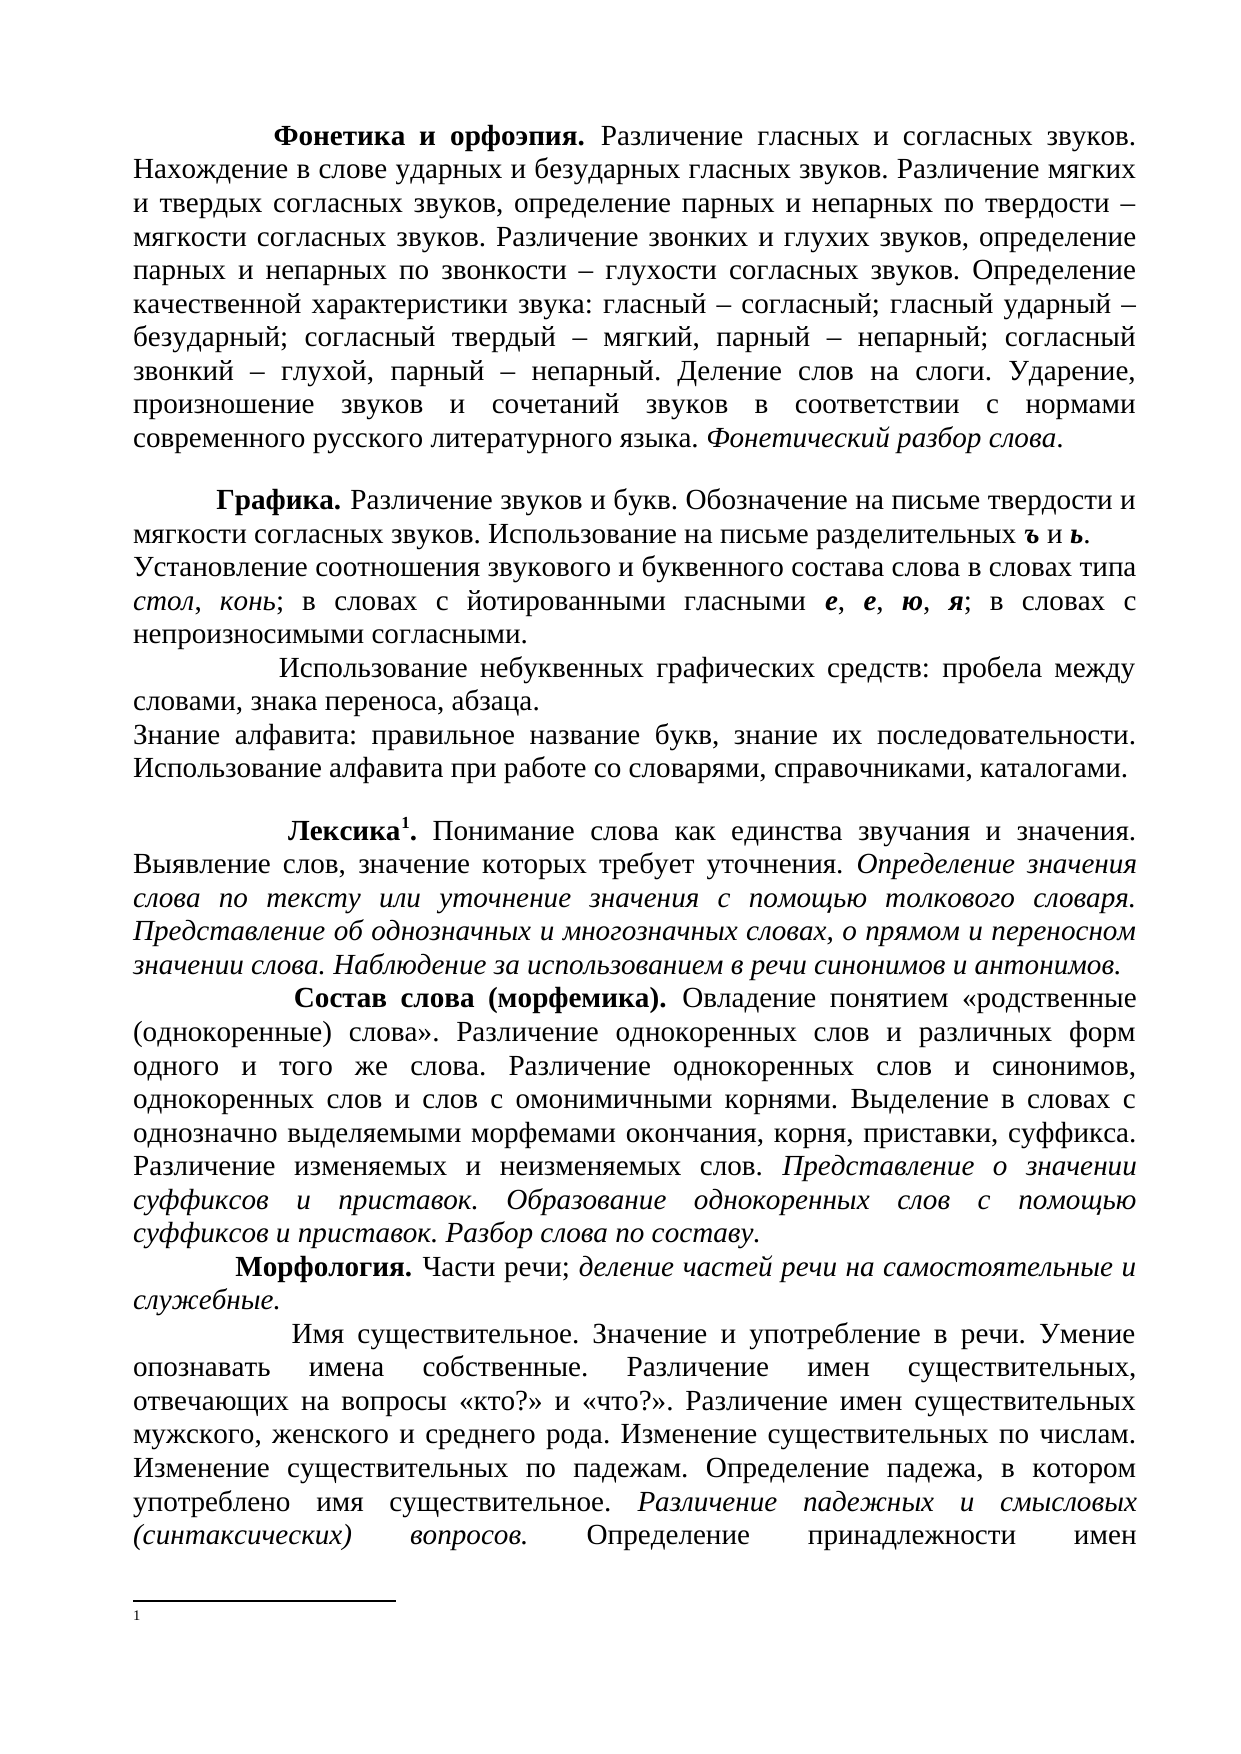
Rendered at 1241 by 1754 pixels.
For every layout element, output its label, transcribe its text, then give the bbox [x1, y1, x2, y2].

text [133, 1316, 1137, 1551]
text Фонетика и орфоэпия. Различение гласных и согласных звуков. Нахождение в слове ударных и безударных гласных звуков. Различение мягких и твердых согласных звуков, определение парных и непарных по твердости – мягкости согласных звуков. Различение звонких и глухих звуков, определение парных и непарных по звонкости – глухости согласных звуков. Определение качественной характеристики звука: гласный – согласный; гласный ударный – безударный; согласный твердый – мягкий, парный – непарный; согласный звонкий – глухой, парный – непарный. Деление слов на слоги. Ударение, произношение звуков и сочетаний звуков в соответствии с нормами современного русского литературного языка. Фонетический разбор слова. [133, 118, 1137, 453]
text Лексика. Понимание слова как единства звучания и значения. Выявление слов, значение которых требует уточнения. Определение значения слова по тексту или уточнение значения с помощью толкового словаря. Представление об однозначных и многозначных словах, о прямом и переносном значении слова. Наблюдение за использованием в речи синонимов и антонимов. [133, 813, 1137, 981]
text Состав слова (морфемика). Овладение понятием «родственные (однокоренные) слова». Различение однокоренных слов и различных форм одного и того же слова. Различение однокоренных слов и синонимов, однокоренных слов и слов с омонимичными корнями. Выделение в словах с однозначно выделяемыми морфемами окончания, корня, приставки, суффикса. Различение изменяемых и неизменяемых слов. Представление о значении суффиксов и приставок. Образование однокоренных слов с помощью суффиксов и приставок. Разбор слова по составу. [133, 981, 1137, 1249]
text Морфология. Части речи; деление частей речи на самостоятельные и служебные. [133, 1249, 1137, 1316]
text Знание алфавита: правильное название букв, знание их последовательности. Использование алфавита при работе со словарями, справочниками, каталогами. [133, 717, 1137, 784]
text Графика. Различение звуков и букв. Обозначение на письме твердости и мягкости согласных звуков. Использование на письме разделительных ъ и ь. [133, 482, 1137, 549]
text Установление соотношения звукового и буквенного состава слова в словах типа стол, конь; в словах с йотированными гласными е, е, ю, я; в словах с непроизносимыми согласными. [133, 549, 1137, 650]
text Использование небуквенных графических средств: пробела между словами, знака переноса, абзаца. [133, 650, 1137, 717]
